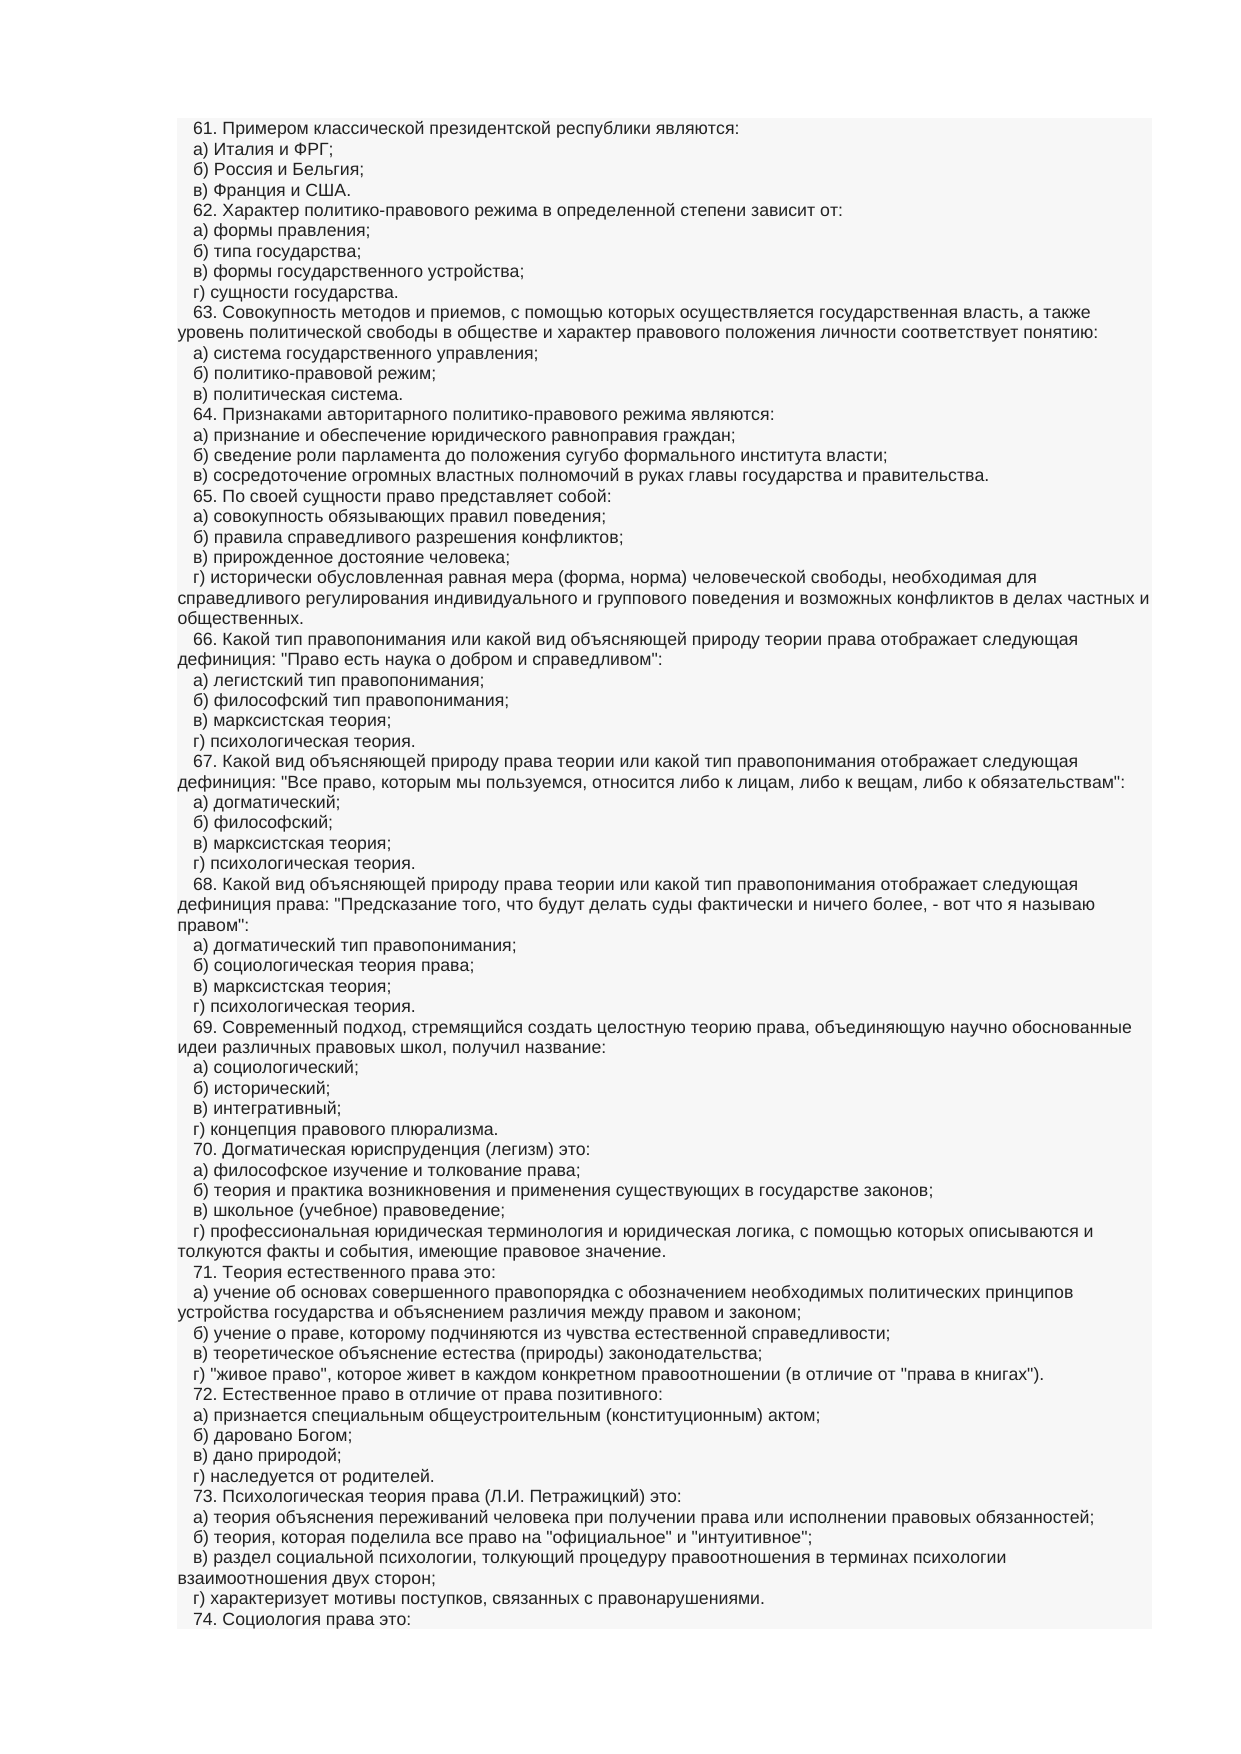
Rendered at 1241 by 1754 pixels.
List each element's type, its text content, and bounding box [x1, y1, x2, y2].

text в) раздел социальной психологии, толкующий процедуру правоотношения в терминах психологии взаимоотношения двух сторон; [177, 1547, 1152, 1588]
text в) политическая система. [177, 383, 1152, 404]
text а) философское изучение и толкование права; [177, 1159, 1152, 1180]
text 74. Социология права это: [177, 1608, 1152, 1629]
text 69. Современный подход, стремящийся создать целостную теорию права, объединяющую научно обоснованные идеи различных правовых школ, получил название: [177, 1016, 1152, 1057]
text 72. Естественное право в отличие от права позитивного: [177, 1384, 1152, 1404]
text в) Франция и США. [177, 179, 1152, 200]
text 68. Какой вид объясняющей природу права теории или какой тип правопонимания отображает следующая дефиниция права: "Предсказание того, что будут делать суды фактически и ничего более, - вот что я называю правом": [177, 873, 1152, 935]
text г) наследуется от родителей. [177, 1466, 1152, 1486]
text а) догматический; [177, 792, 1152, 812]
text б) правила справедливого разрешения конфликтов; [177, 526, 1152, 547]
text а) признается специальным общеустроительным (конституционным) актом; [177, 1404, 1152, 1425]
text б) философский тип правопонимания; [177, 690, 1152, 710]
text в) теоретическое объяснение естества (природы) законодательства; [177, 1343, 1152, 1363]
text б) теория и практика возникновения и применения существующих в государстве законов; [177, 1180, 1152, 1200]
text в) марксистская теория; [177, 976, 1152, 996]
text г) психологическая теория. [177, 996, 1152, 1016]
text а) система государственного управления; [177, 343, 1152, 363]
text 63. Совокупность методов и приемов, с помощью которых осуществляется государственная власть, а также уровень политической свободы в обществе и характер правового положения личности соответствует понятию: [177, 302, 1152, 343]
text 61. Примером классической президентской республики являются: [177, 118, 1152, 138]
text г) концепция правового плюрализма. [177, 1118, 1152, 1139]
text а) признание и обеспечение юридического равноправия граждан; [177, 424, 1152, 445]
text в) интегративный; [177, 1098, 1152, 1118]
text а) теория объяснения переживаний человека при получении права или исполнении правовых обязанностей; [177, 1506, 1152, 1527]
text 64. Признаками авторитарного политико-правового режима являются: [177, 404, 1152, 424]
text а) социологический; [177, 1057, 1152, 1078]
text а) Италия и ФРГ; [177, 138, 1152, 159]
text 66. Какой тип правопонимания или какой вид объясняющей природу теории права отображает следующая дефиниция: "Право есть наука о добром и справедливом": [177, 628, 1152, 669]
text б) типа государства; [177, 241, 1152, 261]
text б) учение о праве, которому подчиняются из чувства естественной справедливости; [177, 1323, 1152, 1343]
text г) профессиональная юридическая терминология и юридическая логика, с помощью которых описываются и толкуются факты и события, имеющие правовое значение. [177, 1221, 1152, 1261]
text г) исторически обусловленная равная мера (форма, норма) человеческой свободы, необходимая для справедливого регулирования индивидуального и группового поведения и возможных конфликтов в делах частных и общественных. [177, 567, 1152, 628]
text б) даровано Богом; [177, 1425, 1152, 1445]
text в) марксистская теория; [177, 710, 1152, 731]
text 65. По своей сущности право представляет собой: [177, 486, 1152, 506]
text г) "живое право", которое живет в каждом конкретном правоотношении (в отличие от "права в книгах"). [177, 1363, 1152, 1384]
text а) догматический тип правопонимания; [177, 935, 1152, 955]
text в) сосредоточение огромных властных полномочий в руках главы государства и правительства. [177, 465, 1152, 486]
text г) характеризует мотивы поступков, связанных с правонарушениями. [177, 1588, 1152, 1608]
text 73. Психологическая теория права (Л.И. Петражицкий) это: [177, 1486, 1152, 1506]
text б) сведение роли парламента до положения сугубо формального института власти; [177, 445, 1152, 465]
text а) учение об основах совершенного правопорядка с обозначением необходимых политических принципов устройства государства и объяснением различия между правом и законом; [177, 1282, 1152, 1323]
text б) философский; [177, 812, 1152, 833]
text б) исторический; [177, 1078, 1152, 1098]
text в) школьное (учебное) правоведение; [177, 1200, 1152, 1221]
text г) психологическая теория. [177, 731, 1152, 751]
text а) совокупность обязывающих правил поведения; [177, 506, 1152, 526]
text б) политико-правовой режим; [177, 363, 1152, 383]
text 62. Характер политико-правового режима в определенной степени зависит от: [177, 200, 1152, 220]
text г) психологическая теория. [177, 853, 1152, 873]
text б) Россия и Бельгия; [177, 159, 1152, 179]
text 67. Какой вид объясняющей природу права теории или какой тип правопонимания отображает следующая дефиниция: "Все право, которым мы пользуемся, относится либо к лицам, либо к вещам, либо к обязательствам": [177, 751, 1152, 792]
text а) формы правления; [177, 220, 1152, 241]
text б) теория, которая поделила все право на "официальное" и "интуитивное"; [177, 1527, 1152, 1547]
text в) дано природой; [177, 1445, 1152, 1466]
text а) легистский тип правопонимания; [177, 669, 1152, 690]
text в) формы государственного устройства; [177, 261, 1152, 281]
text в) марксистская теория; [177, 833, 1152, 853]
text 71. Теория естественного права это: [177, 1261, 1152, 1282]
text б) социологическая теория права; [177, 955, 1152, 976]
text г) сущности государства. [177, 281, 1152, 302]
text 70. Догматическая юриспруденция (легизм) это: [177, 1139, 1152, 1159]
text в) прирожденное достояние человека; [177, 547, 1152, 567]
